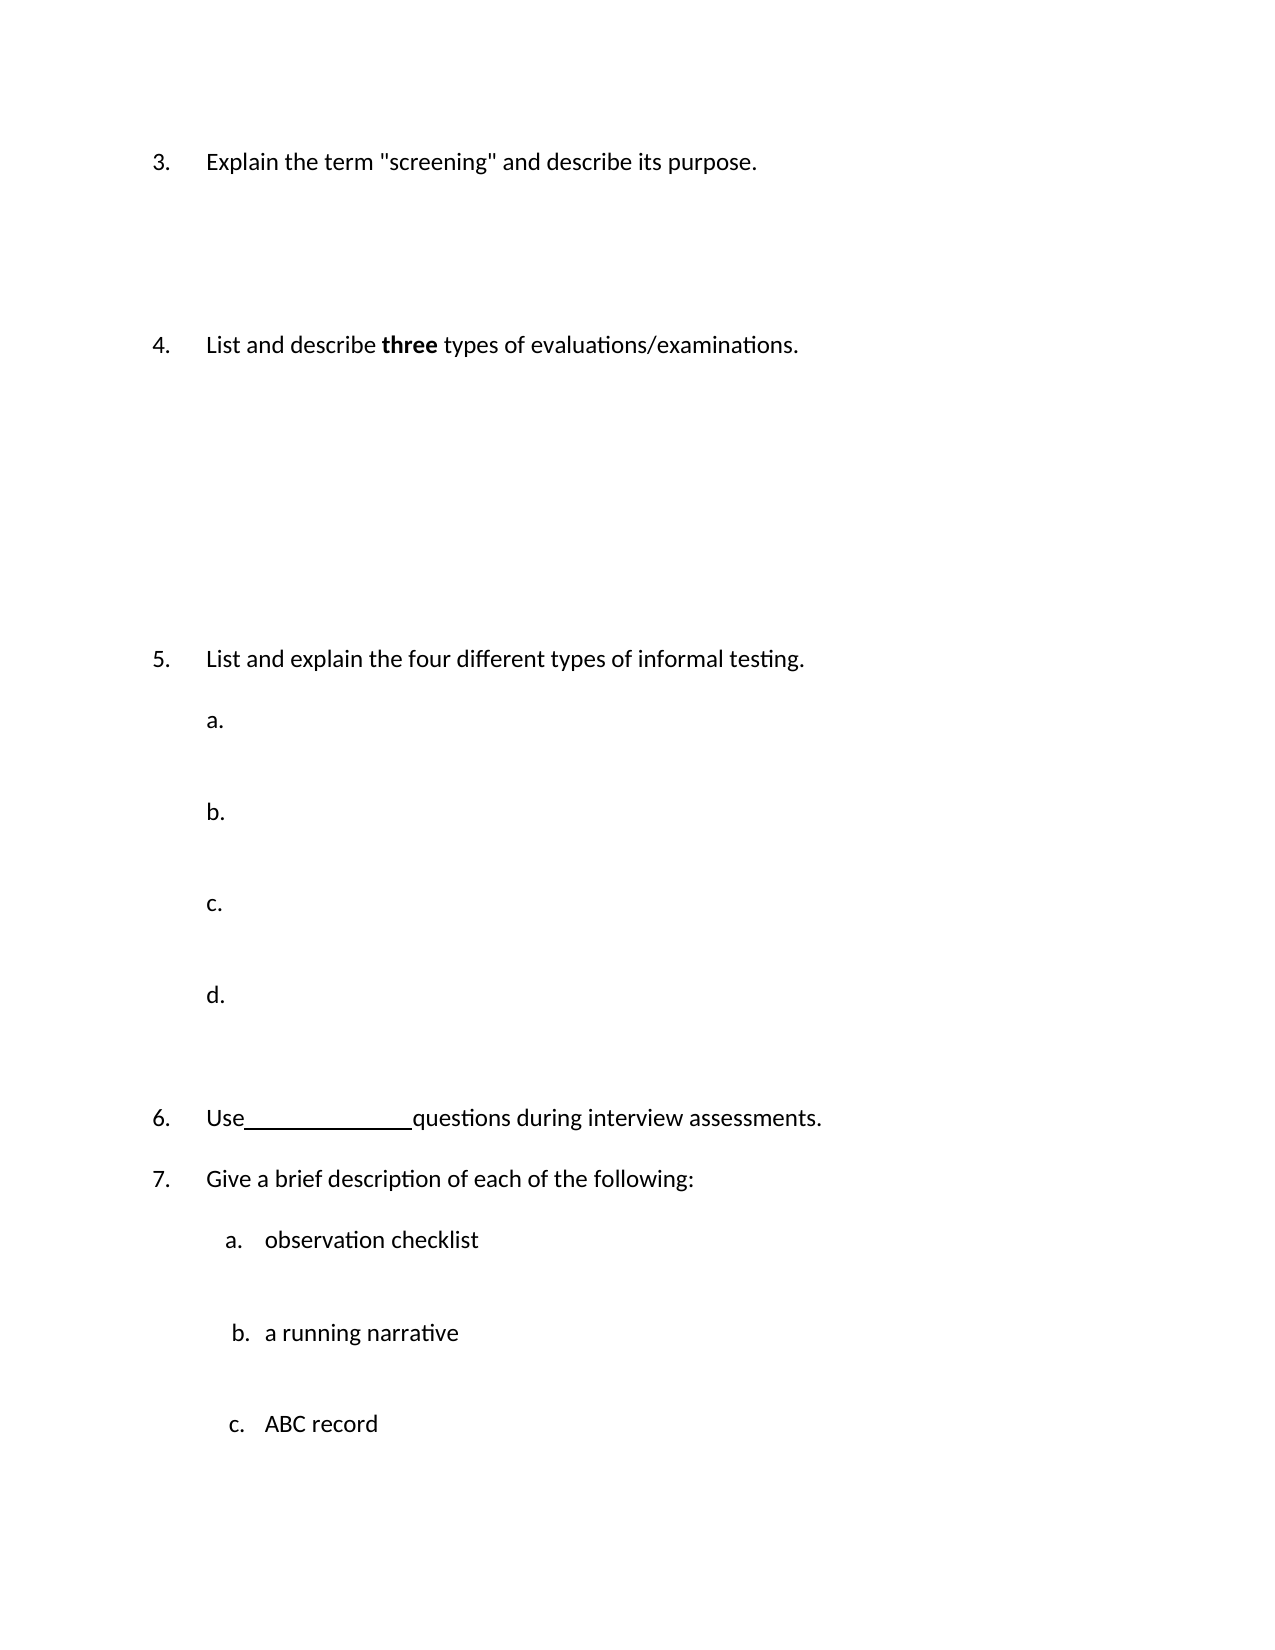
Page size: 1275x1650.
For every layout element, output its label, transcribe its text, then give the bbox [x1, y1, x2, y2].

list a running narrative [231, 1317, 1275, 1347]
list a. [206, 704, 807, 735]
list ABC record [229, 1409, 1275, 1439]
text b. [206, 796, 1275, 827]
list Give a brief description of each of the following: [152, 1163, 1275, 1194]
text d. [206, 979, 1275, 1009]
list List and explain the four different types of informal testing. [152, 643, 807, 674]
list observation checklist [225, 1224, 1275, 1255]
list Use questions during interview assessments. [152, 1102, 1275, 1133]
text c. [206, 887, 1275, 918]
list List and describe three types of evaluations/examinations. [152, 329, 1275, 359]
list Explain the term "screening" and describe its purpose. [152, 146, 1275, 176]
